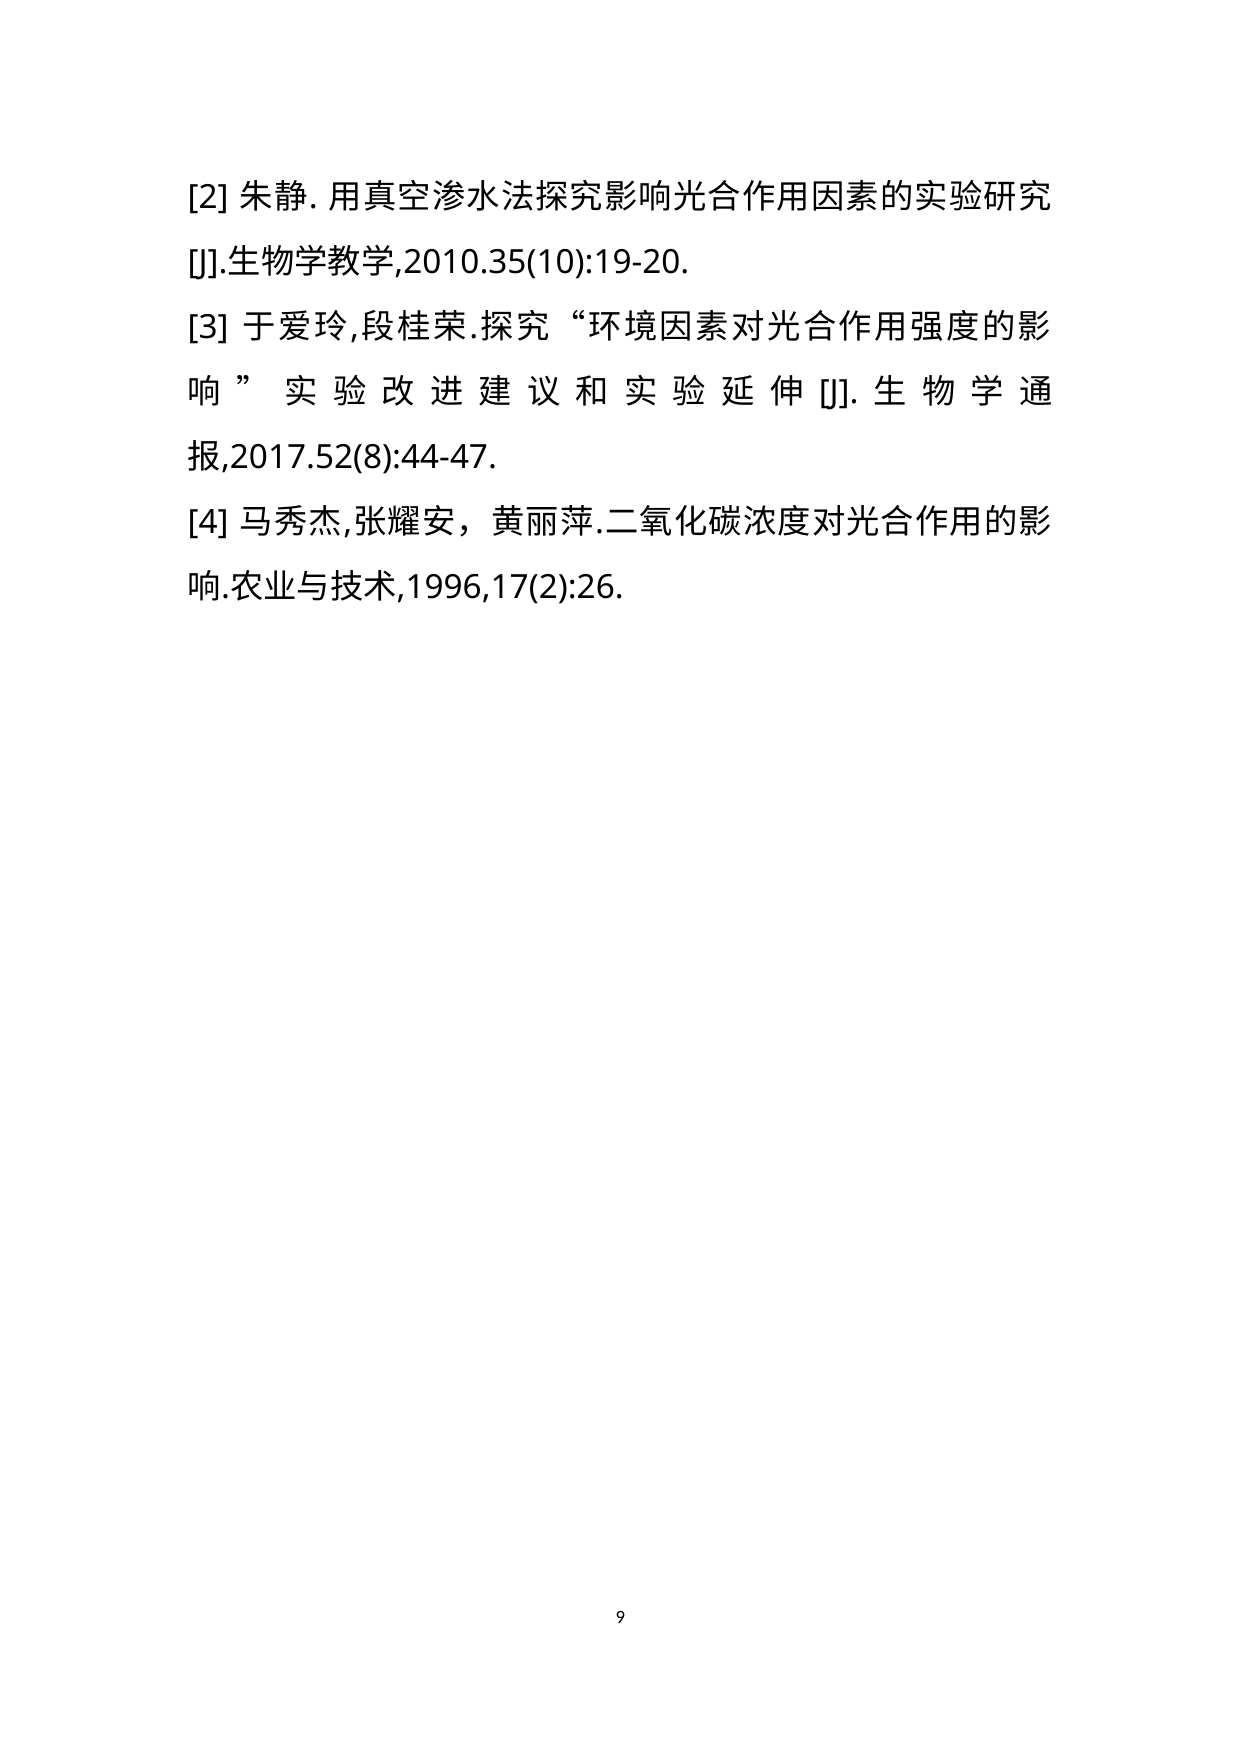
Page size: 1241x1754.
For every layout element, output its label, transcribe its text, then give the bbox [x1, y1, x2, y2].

text [3] 于爱玲,段桂荣.探究“环境因素对光合作用强度的影响”实验改进建议和实验延伸[J].生物学通报,2017.52(8):44-47. [187, 292, 1053, 487]
text [2] 朱静. 用真空渗水法探究影响光合作用因素的实验研究[J].生物学教学,2010.35(10):19-20. [187, 162, 1053, 292]
text [4] 马秀杰,张耀安，黄丽萍.二氧化碳浓度对光合作用的影响.农业与技术,1996,17(2):26. [187, 487, 1053, 617]
